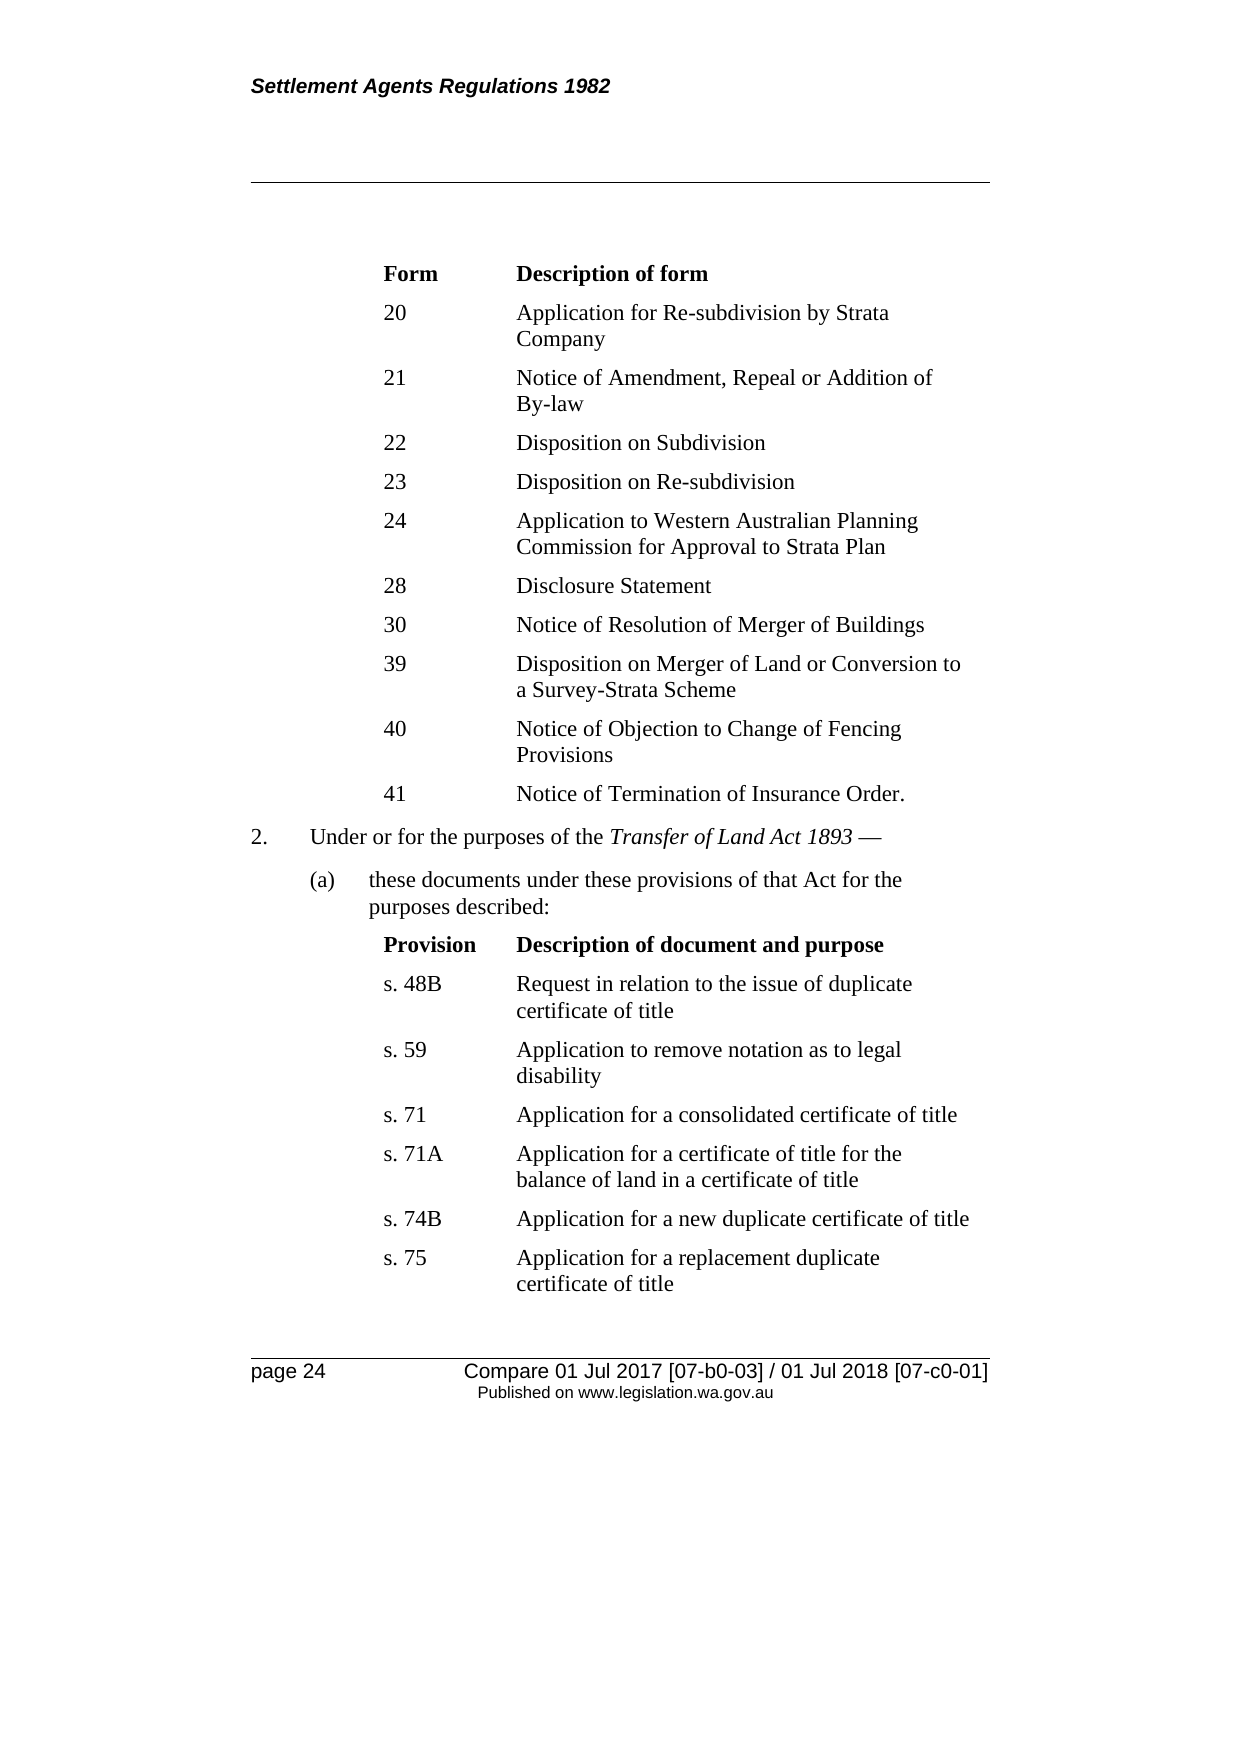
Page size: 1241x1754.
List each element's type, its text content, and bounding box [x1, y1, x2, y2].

table_cell Application for a certificate of title for the balance of land in a certificate of title [501, 1127, 989, 1192]
table_cell Notice of Amendment, Repeal or Addition of By-law [501, 352, 989, 417]
table_cell Disposition on Re-subdivision [501, 456, 989, 494]
table_cell Disposition on Subdivision [501, 417, 989, 456]
table_header Form [369, 248, 501, 286]
table_cell Notice of Objection to Change of Fencing Provisions [501, 703, 989, 768]
table_header Description of form [501, 248, 989, 286]
table_cell Application to Western Australian Planning Commission for Approval to Strata Plan [501, 495, 989, 560]
table_cell Application to remove notation as to legal disability [501, 1023, 989, 1088]
table_cell 28 [369, 560, 501, 598]
table_cell s. 48B [369, 958, 501, 1023]
table_cell 40 [369, 703, 501, 768]
table_header Description of document and purpose [501, 919, 989, 958]
table_cell Notice of Termination of Insurance Order. [501, 768, 989, 807]
table_cell s. 71 [369, 1088, 501, 1127]
table_cell Disclosure Statement [501, 560, 989, 598]
table_cell Application for a consolidated certificate of title [501, 1088, 989, 1127]
table_cell Disposition on Merger of Land or Conversion to a Survey-Strata Scheme [501, 638, 989, 703]
table_cell s. 75 [369, 1231, 501, 1296]
table_cell 22 [369, 417, 501, 456]
table_cell 41 [369, 768, 501, 807]
text (a) these documents under these provisions of that Act for the purposes described: [309, 866, 990, 919]
table_cell 30 [369, 599, 501, 637]
table_cell s. 74B [369, 1193, 501, 1231]
table_cell 39 [369, 638, 501, 703]
table_cell s. 71A [369, 1127, 501, 1192]
text 2. Under or for the purposes of the Transfer of Land Act 1893 — [251, 823, 990, 850]
table_cell 20 [369, 286, 501, 352]
table_header Provision [369, 919, 501, 958]
table_cell 21 [369, 352, 501, 417]
table_cell Application for a replacement duplicate certificate of title [501, 1231, 989, 1296]
table_cell 23 [369, 456, 501, 494]
table_cell Application for Re-subdivision by Strata Company [501, 286, 989, 352]
table_cell Notice of Resolution of Merger of Buildings [501, 599, 989, 637]
table_cell Request in relation to the issue of duplicate certificate of title [501, 958, 989, 1023]
table_cell s. 59 [369, 1023, 501, 1088]
table_cell Application for a new duplicate certificate of title [501, 1193, 989, 1231]
table_cell 24 [369, 495, 501, 560]
